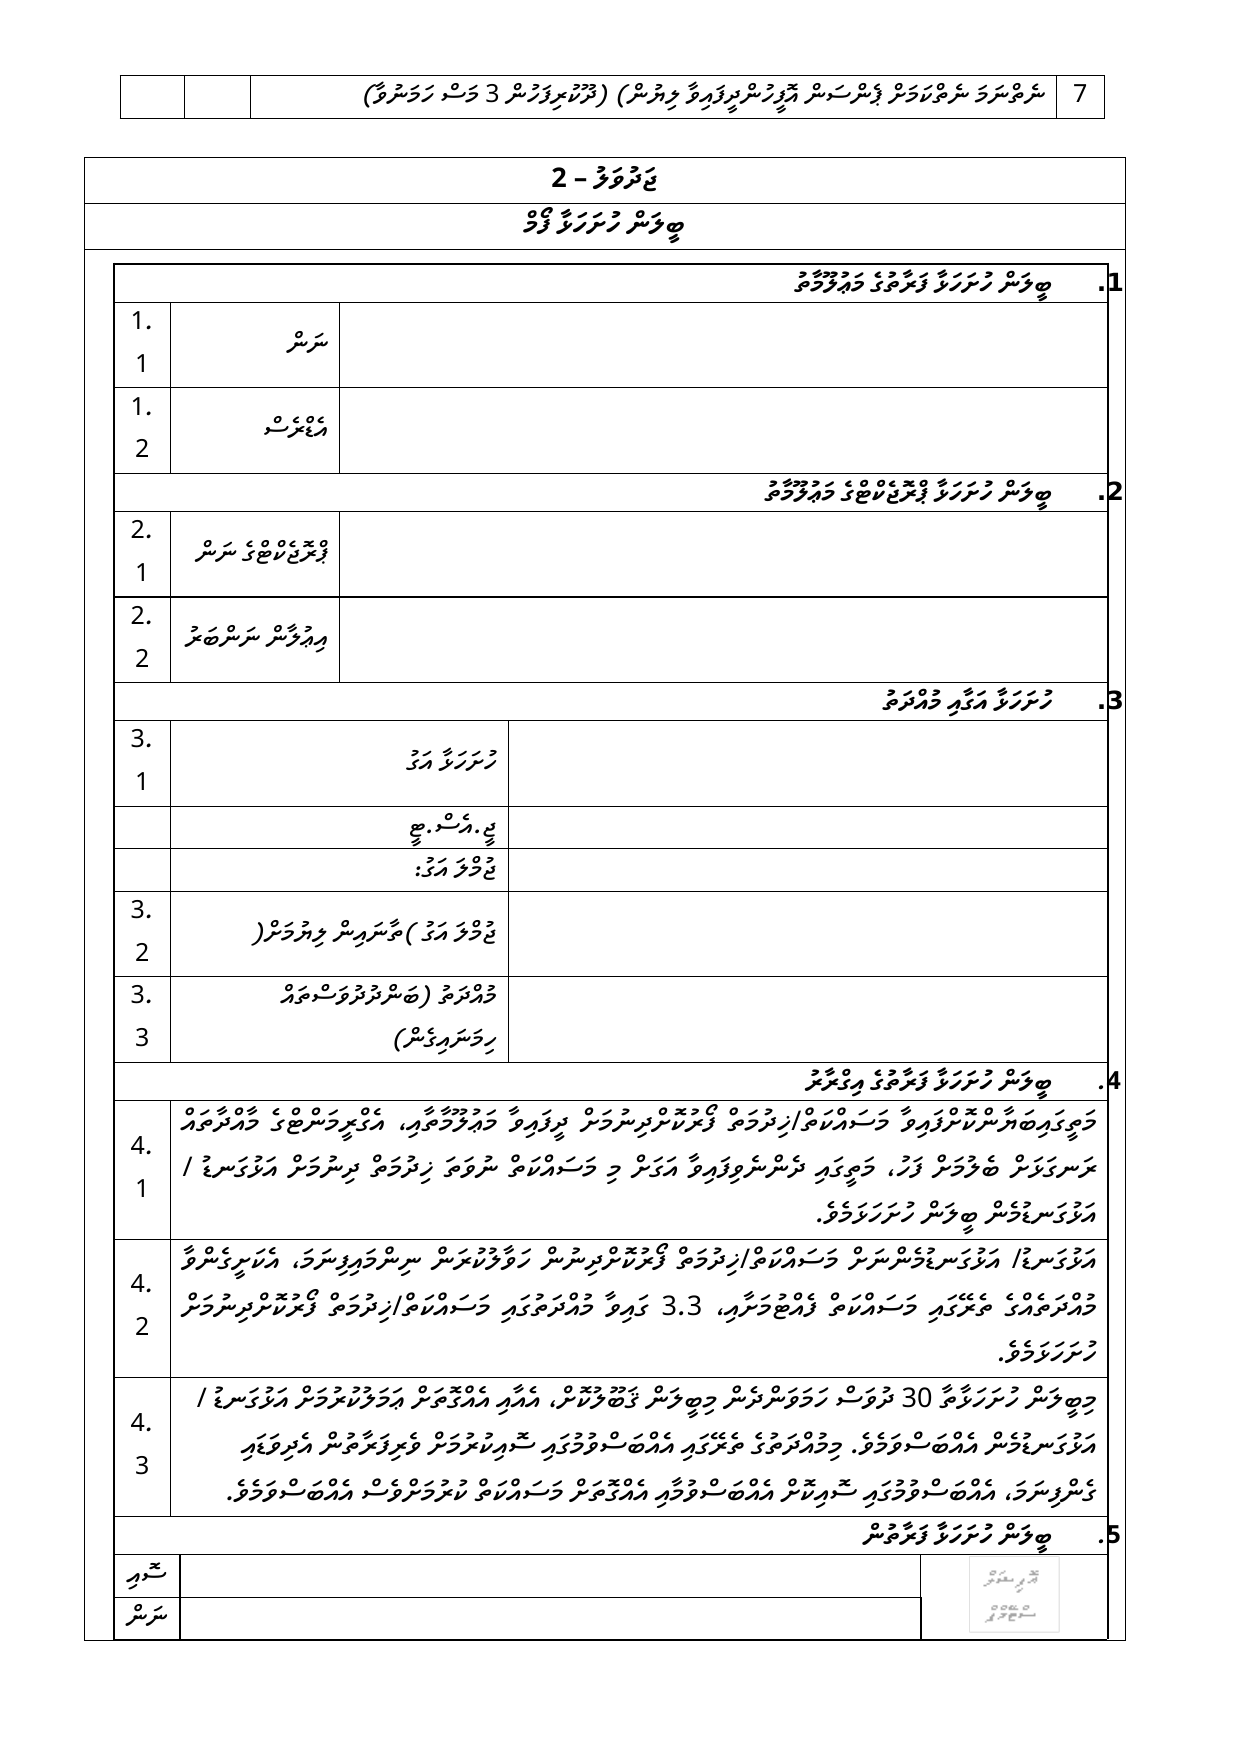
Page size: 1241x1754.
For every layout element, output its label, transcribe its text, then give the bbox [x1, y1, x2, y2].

table_cell [85, 250, 1125, 1640]
picture [968, 1555, 1061, 1634]
table_cell ޖަދުވަލު – 2 [85, 158, 1125, 203]
table_cell [85, 75, 1125, 157]
table_cell ބީލަން ހުށަހަޅާ ފޯމް [85, 204, 1125, 248]
